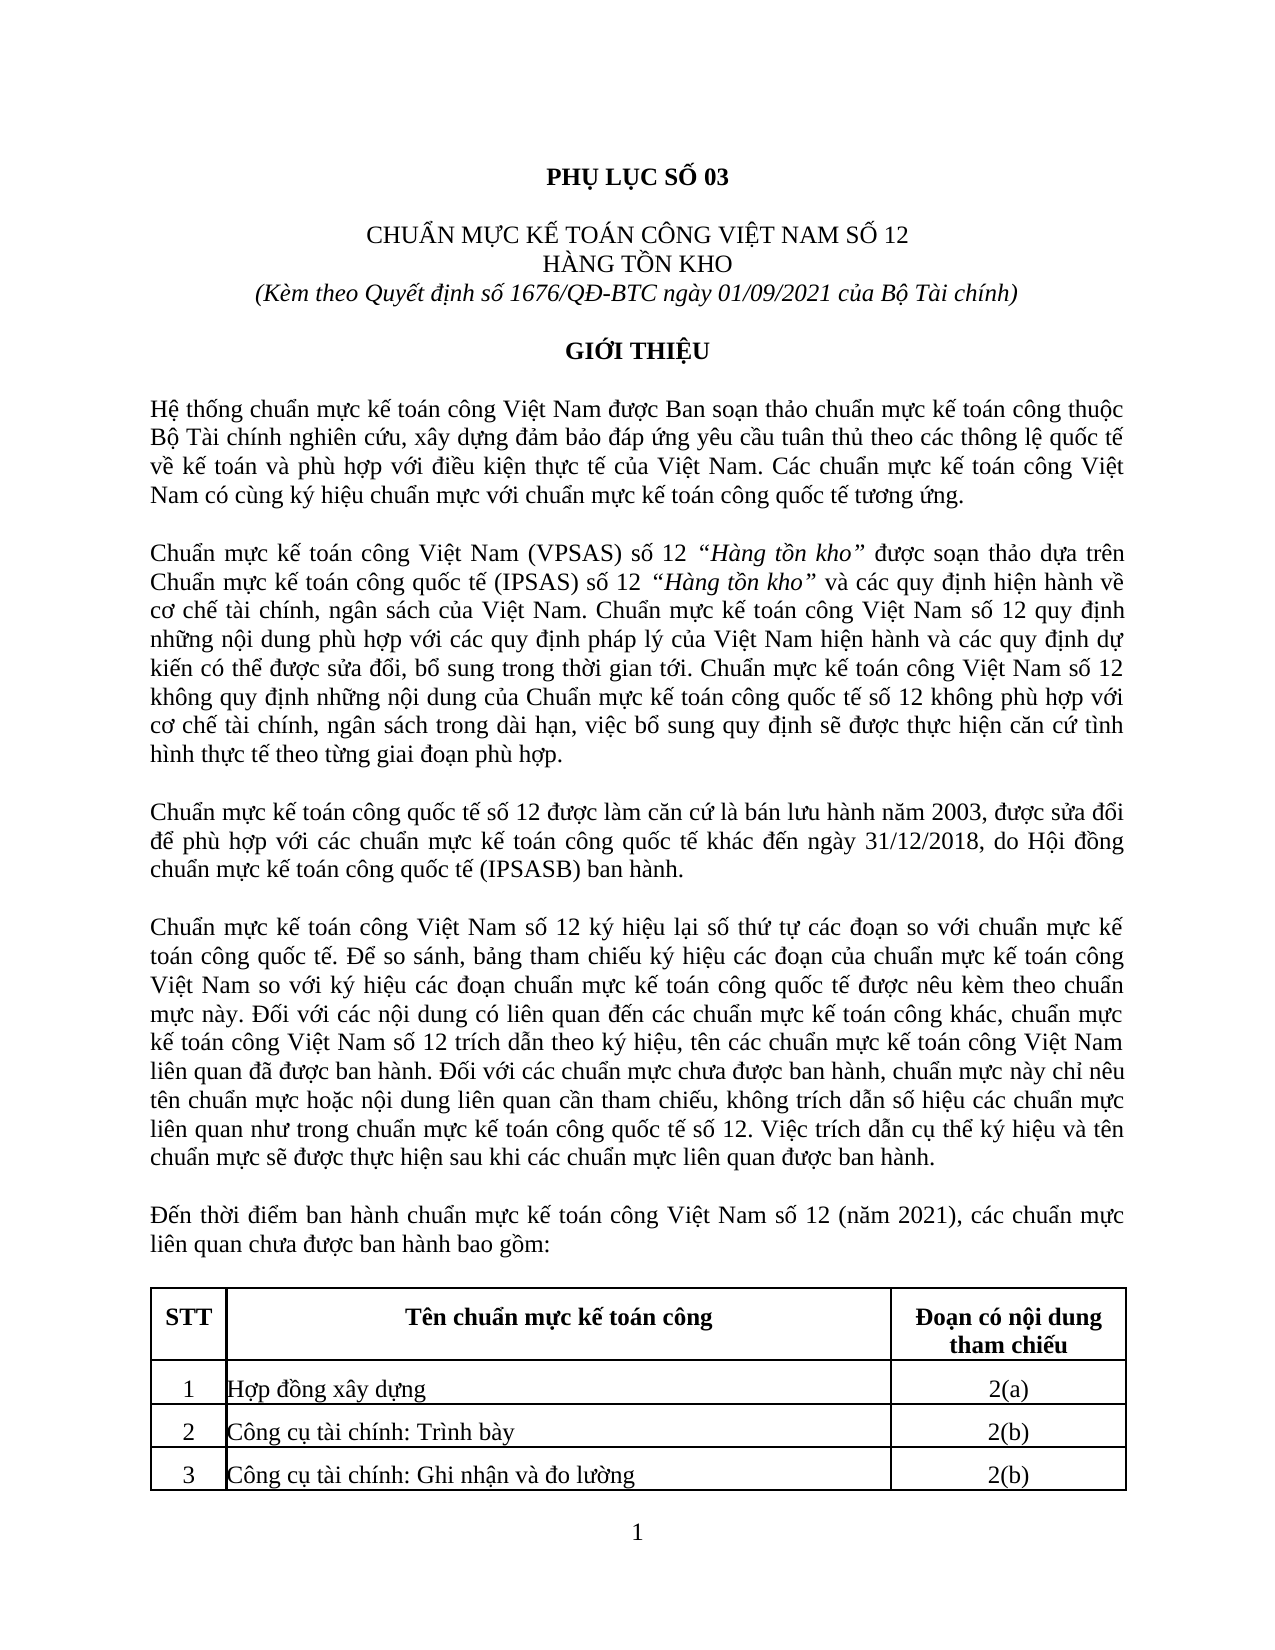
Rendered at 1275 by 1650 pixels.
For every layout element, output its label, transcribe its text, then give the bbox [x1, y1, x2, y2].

table_cell Hợp đồng xây dựng [228, 1361, 890, 1402]
text PHỤ LỤC SỐ 03 [150, 162, 1125, 191]
table_cell Công cụ tài chính: Trình bày [228, 1405, 890, 1446]
text Chuẩn mực kế toán công quốc tế số 12 được làm căn cứ là bán lưu hành năm 2003, được sửa đổi để phù hợp với các chuẩn mực kế toán công quốc tế khác đến ngày 31/12/2018, do Hội đồng chuẩn mực kế toán công quốc tế (IPSASB) ban hành. [150, 797, 1125, 883]
text Chuẩn mực kế toán công Việt Nam (VPSAS) số 12 “Hàng tồn kho” được soạn thảo dựa trên Chuẩn mực kế toán công quốc tế (IPSAS) số 12 “Hàng tồn kho” và các quy định hiện hành về cơ chế tài chính, ngân sách của Việt Nam. Chuẩn mực kế toán công Việt Nam số 12 quy định những nội dung phù hợp với các quy định pháp lý của Việt Nam hiện hành và các quy định dự kiến có thể được sửa đổi, bổ sung trong thời gian tới. Chuẩn mực kế toán công Việt Nam số 12 không quy định những nội dung của Chuẩn mực kế toán công quốc tế số 12 không phù hợp với cơ chế tài chính, ngân sách trong dài hạn, việc bổ sung quy định sẽ được thực hiện căn cứ tình hình thực tế theo từng giai đoạn phù hợp. [150, 538, 1125, 768]
table_cell 2(b) [892, 1405, 1125, 1446]
table_header STT [152, 1289, 225, 1359]
table_cell 2(b) [892, 1448, 1125, 1489]
text Chuẩn mực kế toán công Việt Nam số 12 ký hiệu lại số thứ tự các đoạn so với chuẩn mực kế toán công quốc tế. Để so sánh, bảng tham chiếu ký hiệu các đoạn của chuẩn mực kế toán công Việt Nam so với ký hiệu các đoạn chuẩn mực kế toán công quốc tế được nêu kèm theo chuẩn mực này. Đối với các nội dung có liên quan đến các chuẩn mực kế toán công khác, chuẩn mực kế toán công Việt Nam số 12 trích dẫn theo ký hiệu, tên các chuẩn mực kế toán công Việt Nam liên quan đã được ban hành. Đối với các chuẩn mực chưa được ban hành, chuẩn mực này chỉ nêu tên chuẩn mực hoặc nội dung liên quan cần tham chiếu, không trích dẫn số hiệu các chuẩn mực liên quan như trong chuẩn mực kế toán công quốc tế số 12. Việc trích dẫn cụ thể ký hiệu và tên chuẩn mực sẽ được thực hiện sau khi các chuẩn mực liên quan được ban hành. [150, 912, 1125, 1171]
text GIỚI THIỆU [150, 336, 1125, 364]
table_cell 2(a) [892, 1361, 1125, 1402]
table_header Tên chuẩn mực kế toán công [228, 1289, 890, 1359]
table_cell Công cụ tài chính: Ghi nhận và đo lường [228, 1448, 890, 1489]
table_cell 1 [152, 1361, 225, 1402]
table_cell 2 [152, 1405, 225, 1446]
table_cell 3 [152, 1448, 225, 1489]
text CHUẨN MỰC KẾ TOÁN CÔNG VIỆT NAM SỐ 12 HÀNG TỒN KHO (Kèm theo Quyết định số 1676/QĐ-BTC ngày 01/09/2021 của Bộ Tài chính) [150, 220, 1125, 307]
table_header Đoạn có nội dung tham chiếu [892, 1289, 1125, 1359]
text Hệ thống chuẩn mực kế toán công Việt Nam được Ban soạn thảo chuẩn mực kế toán công thuộc Bộ Tài chính nghiên cứu, xây dựng đảm bảo đáp ứng yêu cầu tuân thủ theo các thông lệ quốc tế về kế toán và phù hợp với điều kiện thực tế của Việt Nam. Các chuẩn mực kế toán công Việt Nam có cùng ký hiệu chuẩn mực với chuẩn mực kế toán công quốc tế tương ứng. [150, 394, 1125, 509]
text Đến thời điểm ban hành chuẩn mực kế toán công Việt Nam số 12 (năm 2021), các chuẩn mực liên quan chưa được ban hành bao gồm: [150, 1200, 1125, 1258]
